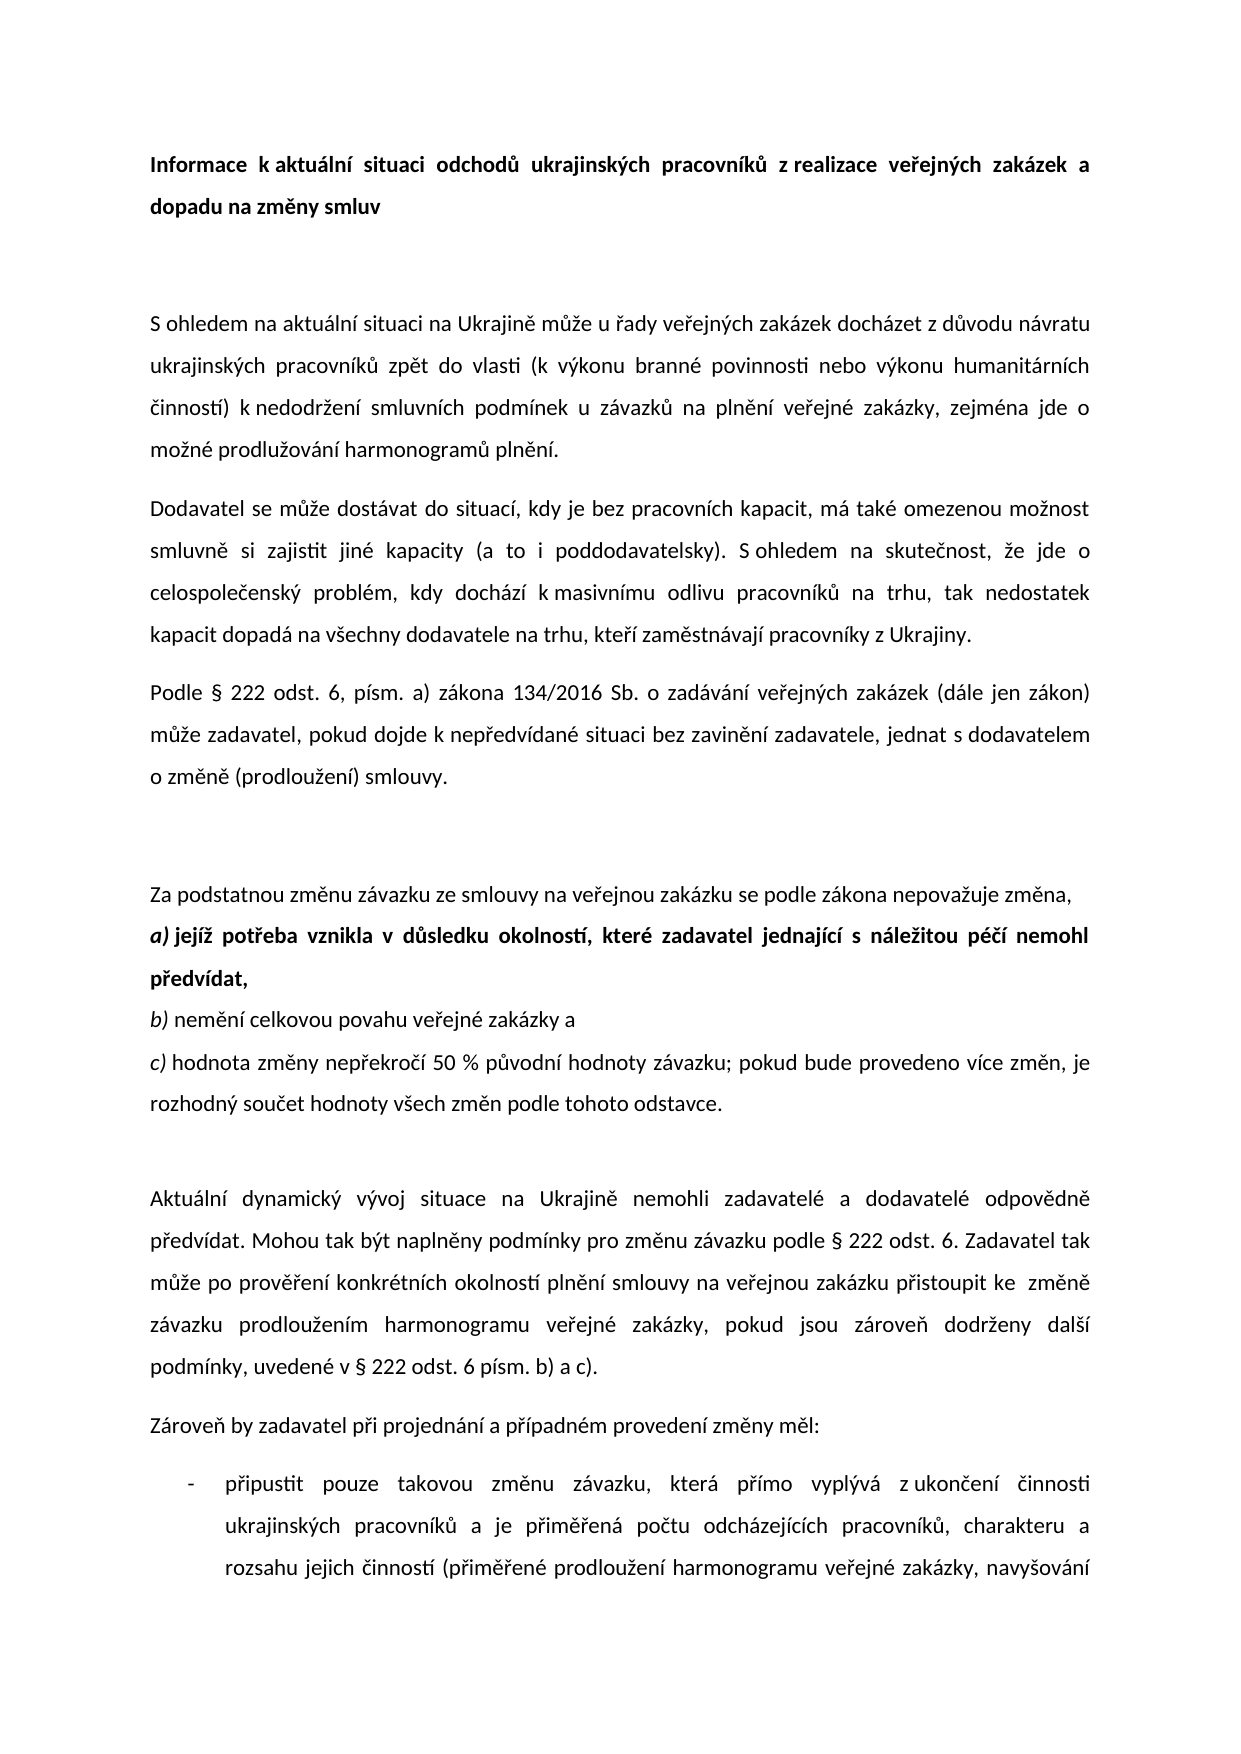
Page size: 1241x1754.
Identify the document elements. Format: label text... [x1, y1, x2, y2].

text a) jejíž potřeba vznikla v důsledku okolností, které zadavatel jednající s náležitou péčí nemohl předvídat, [150, 922, 1090, 992]
text Dodavatel se může dostávat do situací, kdy je bez pracovních kapacit, má také omezenou možnost smluvně si zajistit jiné kapacity (a to i poddodavatelsky). S ohledem na skutečnost, že jde o celospolečenský problém, kdy dochází k masivnímu odlivu pracovníků na trhu, tak nedostatek kapacit dopadá na všechny dodavatele na trhu, kteří zaměstnávají pracovníky z Ukrajiny. [150, 494, 1090, 648]
text c) hodnota změny nepřekročí 50 % původní hodnoty závazku; pokud bude provedeno více změn, je rozhodný součet hodnoty všech změn podle tohoto odstavce. [150, 1048, 1090, 1118]
text Za podstatnou změnu závazku ze smlouvy na veřejnou zakázku se podle zákona nepovažuje změna, [150, 880, 1090, 908]
text b) nemění celkovou povahu veřejné zakázky a [150, 1006, 1090, 1034]
text Zároveň by zadavatel při projednání a případném provedení změny měl: [150, 1411, 1090, 1439]
text Aktuální dynamický vývoj situace na Ukrajině nemohli zadavatelé a dodavatelé odpovědně předvídat. Mohou tak být naplněny podmínky pro změnu závazku podle § 222 odst. 6. Zadavatel tak může po prověření konkrétních okolností plnění smlouvy na veřejnou zakázku přistoupit ke změně závazku prodloužením harmonogramu veřejné zakázky, pokud jsou zároveň dodrženy další podmínky, uvedené v § 222 odst. 6 písm. b) a c). [150, 1184, 1090, 1380]
text Podle § 222 odst. 6, písm. a) zákona 134/2016 Sb. o zadávání veřejných zakázek (dále jen zákon) může zadavatel, pokud dojde k nepředvídané situaci bez zavinění zadavatele, jednat s dodavatelem o změně (prodloužení) smlouvy. [150, 678, 1090, 790]
text Informace k aktuální situaci odchodů ukrajinských pracovníků z realizace veřejných zakázek a dopadu na změny smluv [150, 150, 1090, 220]
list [187, 1469, 1090, 1581]
text S ohledem na aktuální situaci na Ukrajině může u řady veřejných zakázek docházet z důvodu návratu ukrajinských pracovníků zpět do vlasti (k výkonu branné povinnosti nebo výkonu humanitárních činností) k nedodržení smluvních podmínek u závazků na plnění veřejné zakázky, zejména jde o možné prodlužování harmonogramů plnění. [150, 309, 1090, 463]
